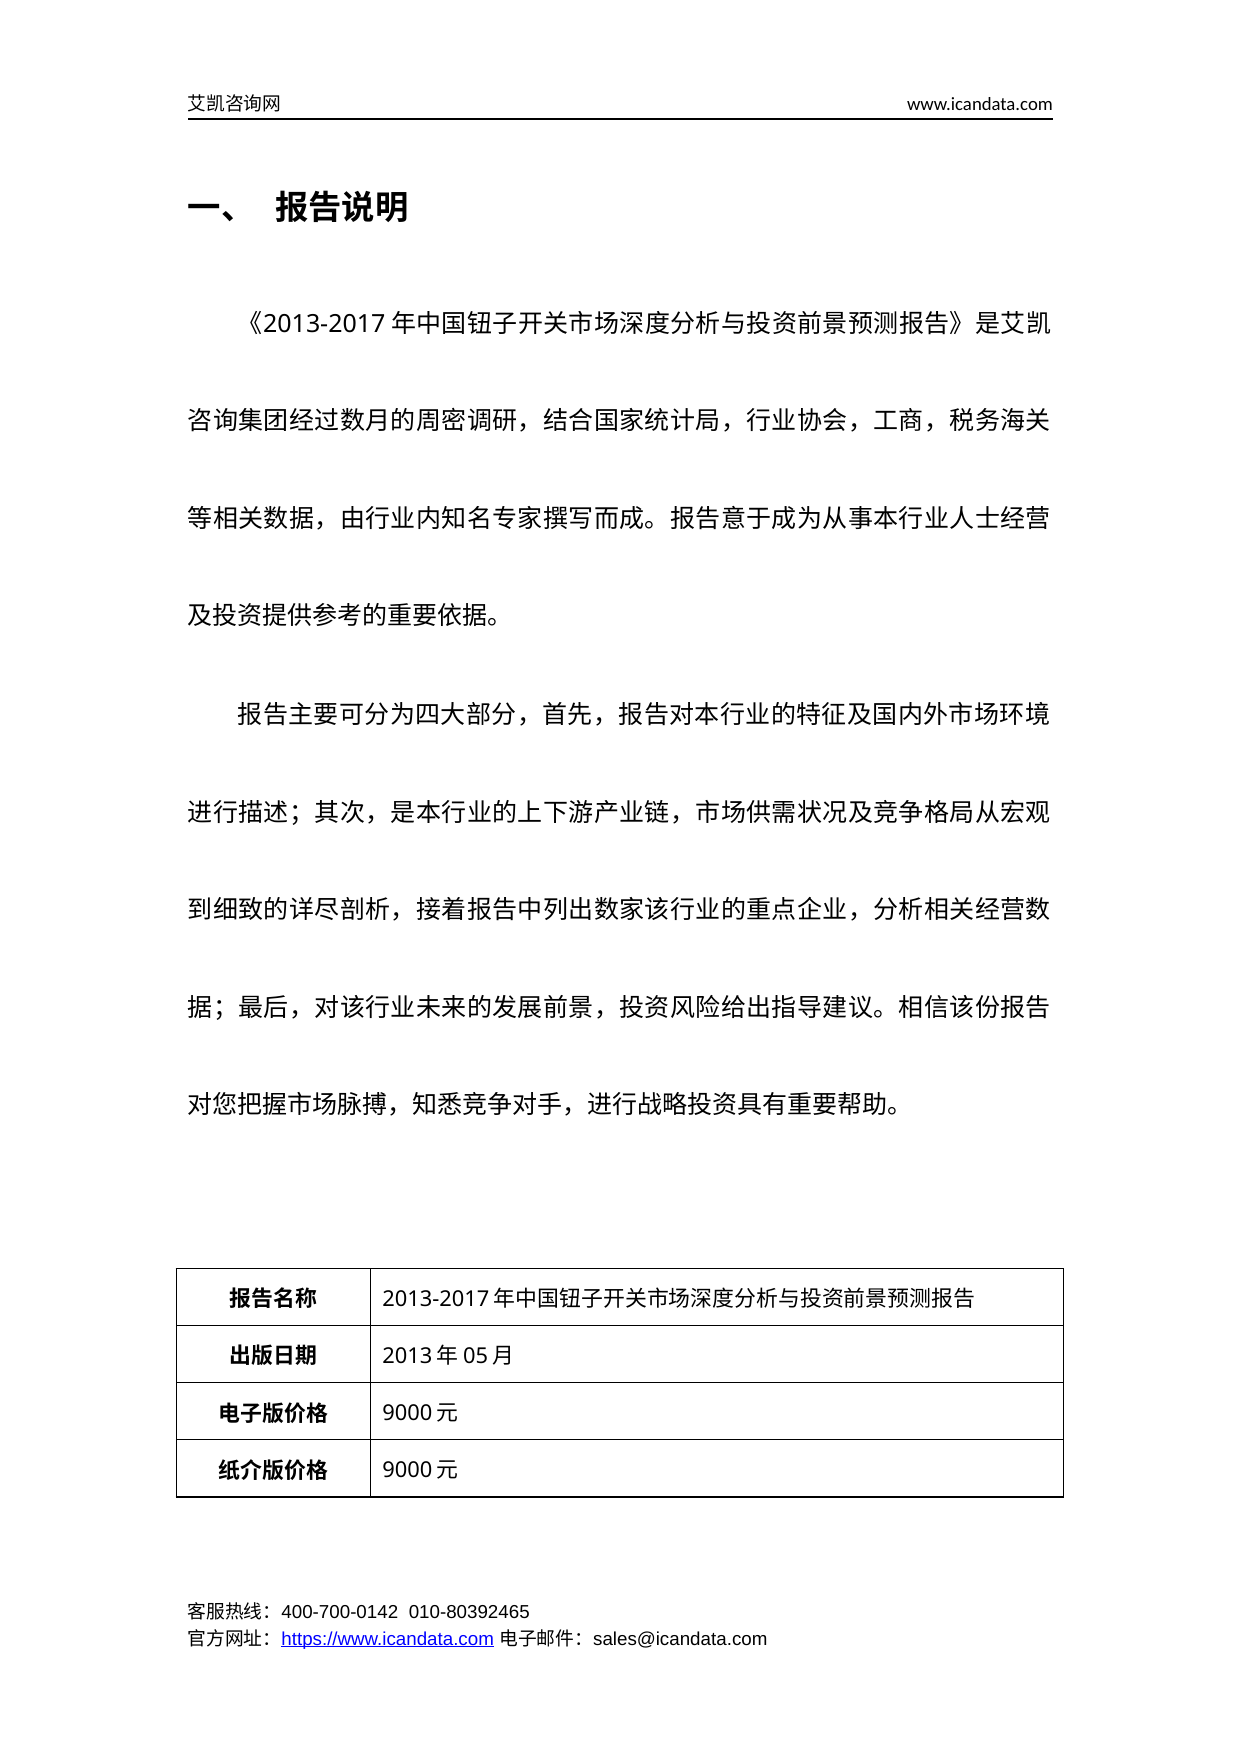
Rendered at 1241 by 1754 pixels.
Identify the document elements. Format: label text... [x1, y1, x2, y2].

table_cell 出版日期 [177, 1326, 370, 1382]
text 报告主要可分为四大部分，首先，报告对本行业的特征及国内外市场环境进行描述；其次，是本行业的上下游产业链，市场供需状况及竞争格局从宏观到细致的详尽剖析，接着报告中列出数家该行业的重点企业，分析相关经营数据；最后，对该行业未来的发展前景，投资风险给出指导建议。相信该份报告对您把握市场脉搏，知悉竞争对手，进行战略投资具有重要帮助。 [187, 681, 1053, 1136]
table_cell 纸介版价格 [177, 1440, 370, 1496]
table_header 2013-2017年中国钮子开关市场深度分析与投资前景预测报告 [371, 1269, 1063, 1325]
table_cell 电子版价格 [177, 1383, 370, 1439]
table_cell 2013年05月 [371, 1326, 1063, 1382]
table_header 报告名称 [177, 1269, 370, 1325]
subtitle 报告说明 [187, 172, 1053, 237]
table_cell 9000元 [371, 1440, 1063, 1496]
table_cell 9000元 [371, 1383, 1063, 1439]
text 《2013-2017年中国钮子开关市场深度分析与投资前景预测报告》是艾凯咨询集团经过数月的周密调研，结合国家统计局，行业协会，工商，税务海关等相关数据，由行业内知名专家撰写而成。报告意于成为从事本行业人士经营及投资提供参考的重要依据。 [187, 289, 1053, 646]
